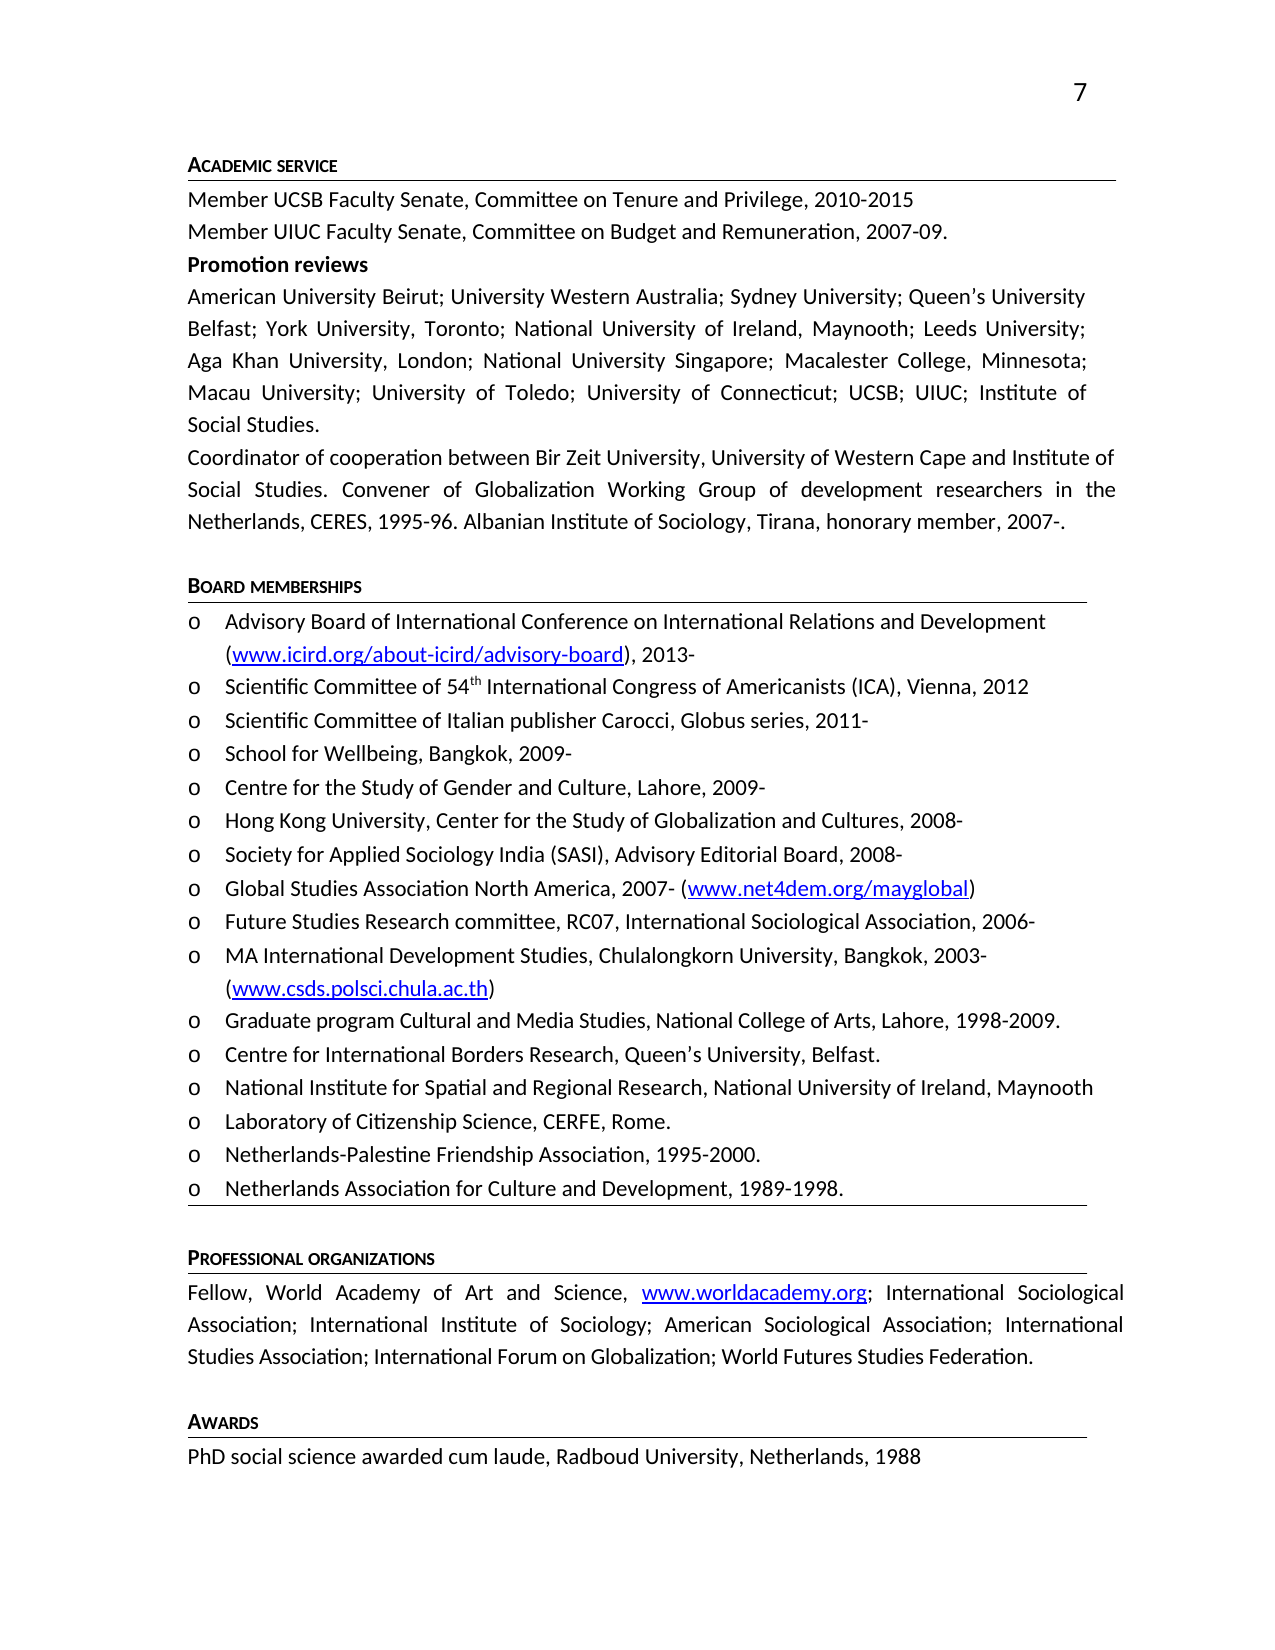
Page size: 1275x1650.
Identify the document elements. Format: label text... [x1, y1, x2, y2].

text Fellow, World Academy of Art and Science, www.worldacademy.org; International Sociological Association; International Institute of Sociology; American Sociological Association; International Studies Association; International Forum on Globalization; World Futures Studies Federation. [187, 1278, 1124, 1371]
list Global Studies Association North America, 2007- (www.net4dem.org/mayglobal) [187, 874, 1124, 903]
list Hong Kong University, Center for the Study of Globalization and Cultures, 2008- [187, 807, 1124, 836]
list National Institute for Spatial and Regional Research, National University of Ireland, Maynooth [187, 1073, 1124, 1102]
list Centre for the Study of Gender and Culture, Lahore, 2009- [187, 773, 1124, 802]
text Member UIUC Faculty Senate, Committee on Budget and Remuneration, 2007-09. [187, 217, 1117, 246]
list MA International Development Studies, Chulalongkorn University, Bangkok, 2003- (www.csds.polsci.chula.ac.th) [187, 941, 1087, 1002]
list School for Wellbeing, Bangkok, 2009- [187, 739, 1124, 769]
list Netherlands-Palestine Friendship Association, 1995-2000. [187, 1140, 1124, 1169]
text Professional organizations [187, 1243, 1087, 1274]
list Society for Applied Sociology India (SASI), Advisory Editorial Board, 2008- [187, 840, 1087, 869]
list Centre for International Borders Research, Queen’s University, Belfast. [187, 1040, 1124, 1069]
list Laboratory of Citizenship Science, CERFE, Rome. [187, 1107, 1124, 1136]
text Promotion reviews [187, 250, 1087, 278]
list Netherlands Association for Culture and Development, 1989-1998. [187, 1174, 1087, 1206]
text Member UCSB Faculty Senate, Committee on Tenure and Privilege, 2010-2015 [187, 185, 1117, 213]
text American University Beirut; University Western Australia; Sydney University; Queen’s University Belfast; York University, Toronto; National University of Ireland, Maynooth; Leeds University; Aga Khan University, London; National University Singapore; Macalester College, Minnesota; Macau University; University of Toledo; University of Connecticut; UCSB; UIUC; Institute of Social Studies. [187, 282, 1087, 439]
text Coordinator of cooperation between Bir Zeit University, University of Western Cape and Institute of Social Studies. Convener of Globalization Working Group of development researchers in the Netherlands, CERES, 1995-96. Albanian Institute of Sociology, Tirana, honorary member, 2007-. [187, 443, 1117, 535]
subtitle Board memberships [187, 572, 1087, 603]
list Scientific Committee of 54th International Congress of Americanists (ICA), Vienna, 2012 [187, 672, 1124, 702]
text PhD social science awarded cum laude, Radboud University, Netherlands, 1988 [187, 1442, 1124, 1470]
text Academic service [187, 150, 1116, 181]
list Future Studies Research committee, RC07, International Sociological Association, 2006- [187, 907, 1124, 936]
list Advisory Board of International Conference on International Relations and Development (www.icird.org/about-icird/advisory-board), 2013- [187, 607, 1124, 668]
text Awards [187, 1407, 1087, 1438]
list Graduate program Cultural and Media Studies, National College of Arts, Lahore, 1998-2009. [187, 1006, 1124, 1035]
list Scientific Committee of Italian publisher Carocci, Globus series, 2011- [187, 706, 1124, 735]
